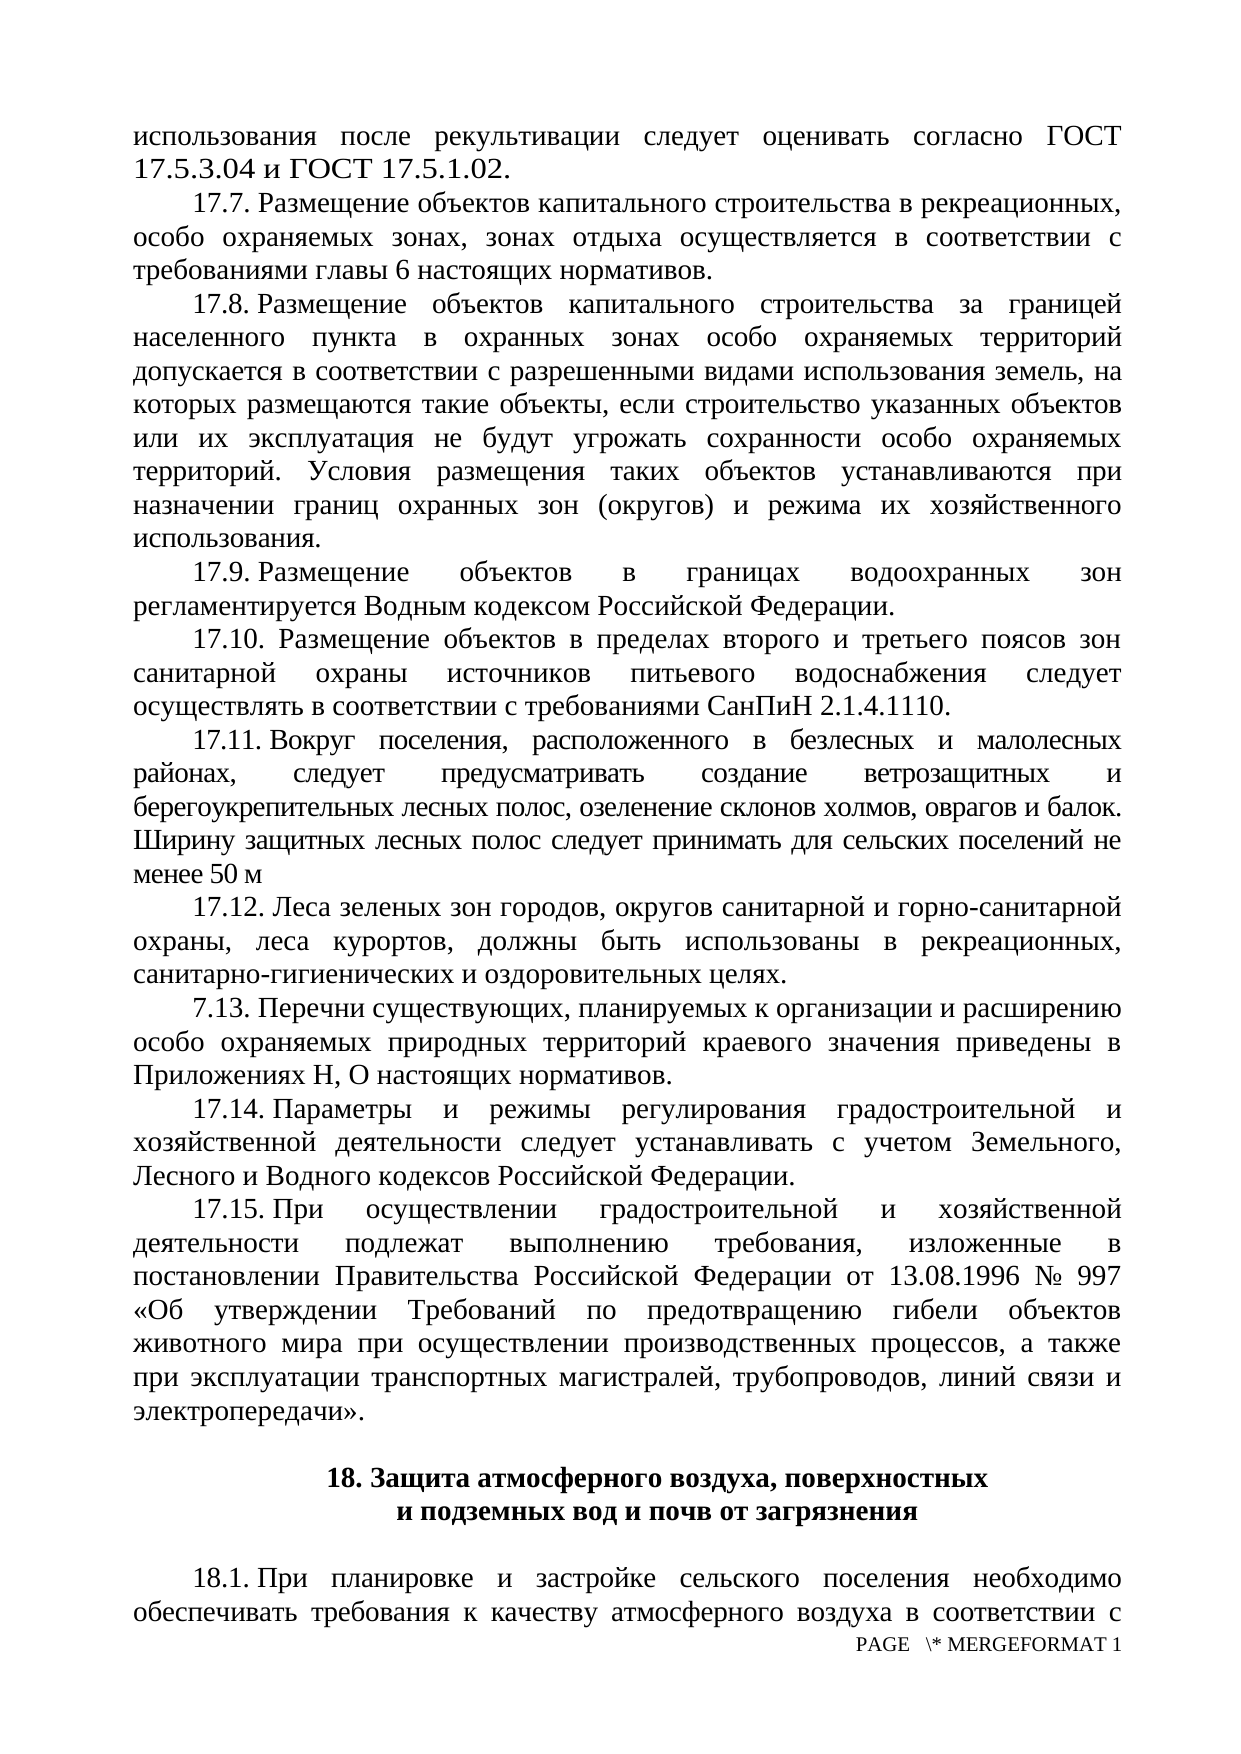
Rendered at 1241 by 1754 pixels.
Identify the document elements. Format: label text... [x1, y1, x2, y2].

text 18. Защита атмосферного воздуха, поверхностных [133, 1460, 1122, 1493]
text 7.13. Перечни существующих, планируемых к организации и расширению особо охраняемых природных территорий краевого значения приведены в Приложениях Н, О настоящих нормативов. [133, 990, 1122, 1091]
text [133, 118, 1122, 185]
text 17.15. При осуществлении градостроительной и хозяйственной деятельности подлежат выполнению требования, изложенные в постановлении Правительства Российской Федерации от 13.08.1996 № 997 «Об утверждении Требований по предотвращению гибели объектов животного мира при осуществлении производственных процессов, а также при эксплуатации транспортных магистралей, трубопроводов, линий связи и электропередачи». [133, 1191, 1122, 1426]
text и подземных вод и почв от загрязнения [133, 1493, 1122, 1527]
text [133, 1560, 1122, 1627]
text 17.8. Размещение объектов капитального строительства за границей населенного пункта в охранных зонах особо охраняемых территорий допускается в соответствии с разрешенными видами использования земель, на которых размещаются такие объекты, если строительство указанных объектов или их эксплуатация не будут угрожать сохранности особо охраняемых территорий. Условия размещения таких объектов устанавливаются при назначении границ охранных зон (округов) и режима их хозяйственного использования. [133, 286, 1122, 554]
text 17.7. Размещение объектов капитального строительства в рекреационных, особо охраняемых зонах, зонах отдыха осуществляется в соответствии с требованиями главы 6 настоящих нормативов. [133, 185, 1122, 286]
text 17.9. Размещение объектов в границах водоохранных зон регламентируется Водным кодексом Российской Федерации. [133, 554, 1122, 621]
text 17.11. Вокруг поселения, расположенного в безлесных и малолесных районах, следует предусматривать создание ветрозащитных и берегоукрепительных лесных полос, озеленение склонов холмов, оврагов и балок. Ширину защитных лесных полос следует принимать для сельских поселений не менее 50 м [133, 722, 1122, 889]
text 17.12. Леса зеленых зон городов, округов санитарной и горно-санитарной охраны, леса курортов, должны быть использованы в рекреационных, санитарно-гигиенических и оздоровительных целях. [133, 889, 1122, 990]
text 17.14. Параметры и режимы регулирования градостроительной и хозяйственной деятельности следует устанавливать с учетом Земельного, Лесного и Водного кодексов Российской Федерации. [133, 1091, 1122, 1191]
text 17.10. Размещение объектов в пределах второго и третьего поясов зон санитарной охраны источников питьевого водоснабжения следует осуществлять в соответствии с требованиями СанПиН 2.1.4.1110. [133, 621, 1122, 722]
